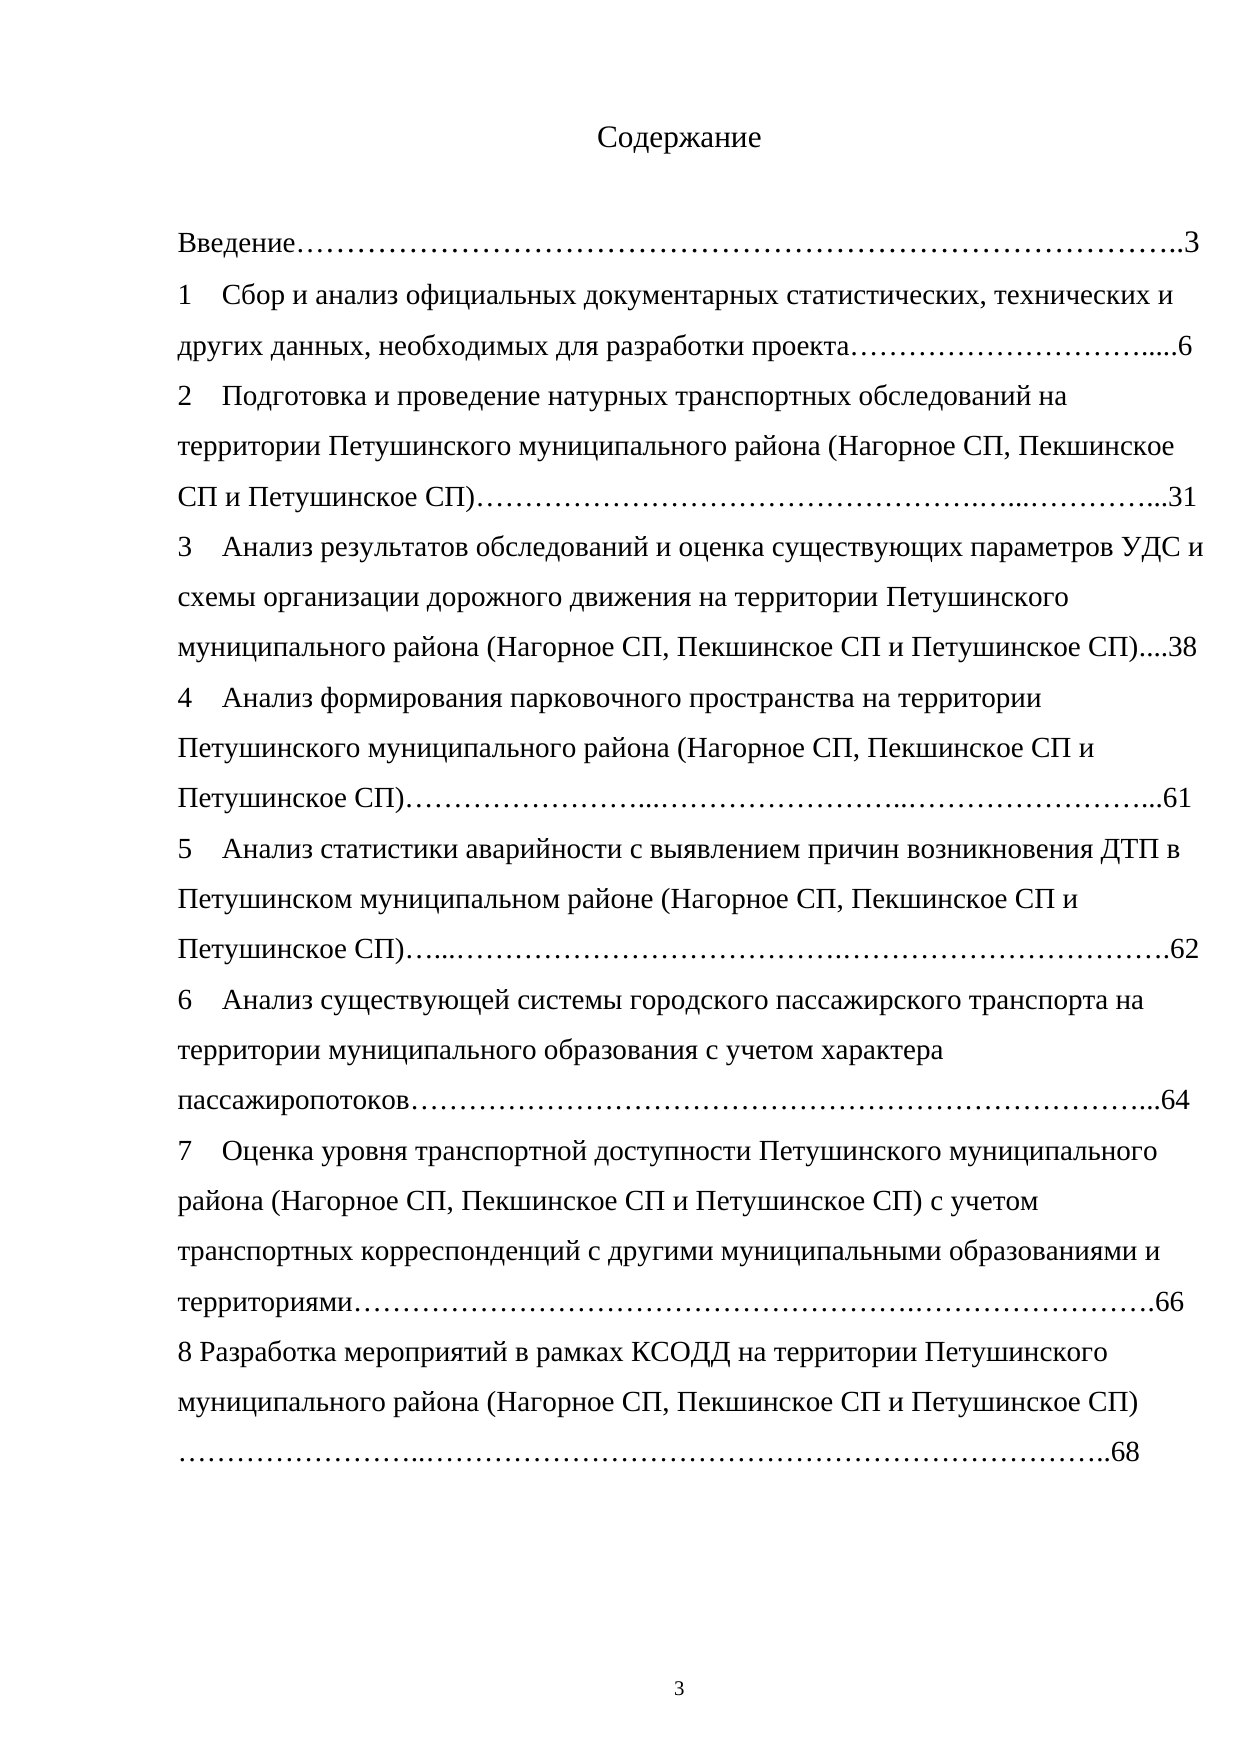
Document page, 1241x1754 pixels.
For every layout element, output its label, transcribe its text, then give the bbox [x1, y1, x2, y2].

text Введение…………………………………………………………………………..3 [177, 223, 1210, 259]
text 8 Разработка мероприятий в рамках КСОДД на территории Петушинского муниципального района (Нагорное СП, Пекшинское СП и Петушинское СП)……………………..……………………………………………………………..68 [177, 1334, 1210, 1468]
text 3 Анализ результатов обследований и оценка существующих параметров УДС и схемы организации дорожного движения на территории Петушинского муниципального района (Нагорное СП, Пекшинское СП и Петушинское СП)....38 [177, 529, 1211, 663]
text 4 Анализ формирования парковочного пространства на территории [177, 680, 1211, 713]
text 2 Подготовка и проведение натурных транспортных обследований на территории Петушинского муниципального района (Нагорное СП, Пекшинское СП и Петушинское СП)…………………………………………….…...…………...31 [177, 378, 1211, 512]
text 7 Оценка уровня транспортной доступности Петушинского муниципального района (Нагорное СП, Пекшинское СП и Петушинское СП) с учетом транспортных корреспонденций с другими муниципальными образованиями и территориями………………………………………………….…………………….66 [177, 1133, 1211, 1317]
text 1 Сбор и анализ официальных документарных статистических, технических и других данных, необходимых для разработки проекта………………………….....6 [177, 277, 1211, 361]
text 5 Анализ статистики аварийности с выявлением причин возникновения ДТП в Петушинском муниципальном районе (Нагорное СП, Пекшинское СП и Петушинское СП)…...………………………………….…………………………….62 [177, 831, 1211, 965]
text 6 Анализ существующей системы городского пассажирского транспорта на территории муниципального образования с учетом характера пассажиропотоков…………………………………………………………………...64 [177, 982, 1211, 1116]
text Петушинского муниципального района (Нагорное СП, Пекшинское СП и Петушинское СП)……………………...……………………..……………………...61 [177, 730, 1211, 814]
text Содержание [177, 118, 1181, 154]
